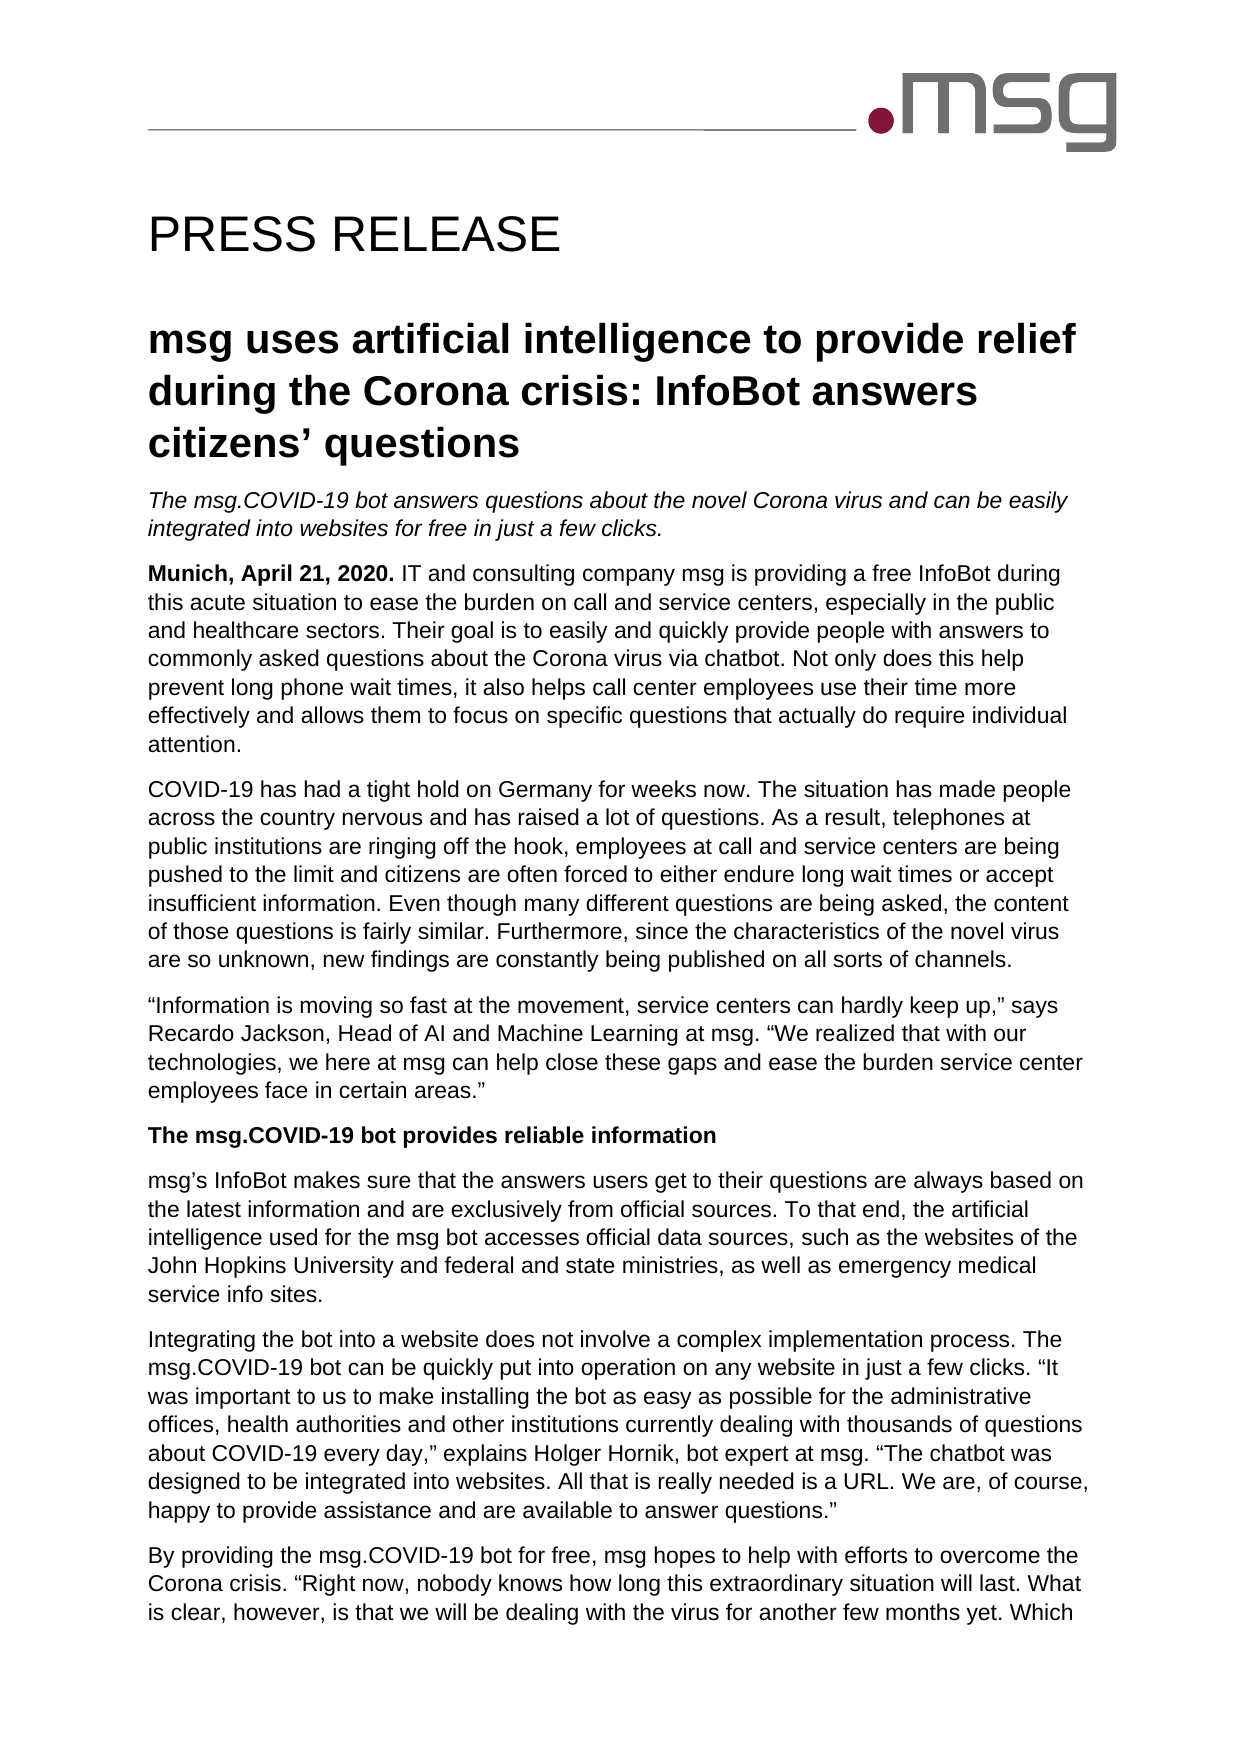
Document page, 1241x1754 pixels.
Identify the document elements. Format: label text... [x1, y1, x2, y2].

text Integrating the bot into a website does not involve a complex implementation process. The msg.COVID-19 bot can be quickly put into operation on any website in just a few clicks. “It was important to us to make installing the bot as easy as possible for the administrative offices, health authorities and other institutions currently dealing with thousands of questions about COVID-19 every day,” explains Holger Hornik, bot expert at msg. “The chatbot was designed to be integrated into websites. All that is really needed is a URL. We are, of course, happy to provide assistance and are available to answer questions.” [148, 1326, 1093, 1523]
text COVID-19 has had a tight hold on Germany for weeks now. The situation has made people across the country nervous and has raised a lot of questions. As a result, telephones at public institutions are ringing off the hook, employees at call and service centers are being pushed to the limit and citizens are often forced to either endure long wait times or accept insufficient information. Even though many different questions are being asked, the content of those questions is fairly similar. Furthermore, since the characteristics of the novel virus are so unknown, new findings are constantly being published on all sorts of channels. [148, 776, 1093, 973]
text The msg.COVID-19 bot answers questions about the novel Corona virus and can be easily integrated into websites for free in just a few clicks. [148, 487, 1093, 541]
text The msg.COVID-19 bot provides reliable information [148, 1122, 1093, 1148]
text “Information is moving so fast at the movement, service centers can hardly keep up,” says Recardo Jackson, Head of AI and Machine Learning at msg. “We realized that with our technologies, we here at msg can help close these gaps and ease the burden service center employees face in certain areas.” [148, 992, 1093, 1103]
text msg uses artificial intelligence to provide relief during the Corona crisis: InfoBot answers citizens’ questions [148, 315, 1093, 466]
text Munich, April 21, 2020. IT and consulting company msg is providing a free InfoBot during this acute situation to ease the burden on call and service centers, especially in the public and healthcare sectors. Their goal is to easily and quickly provide people with answers to commonly asked questions about the Corona virus via chatbot. Not only does this help prevent long phone wait times, it also helps call center employees use their time more effectively and allows them to focus on specific questions that actually do require individual attention. [148, 560, 1093, 757]
text msg’s InfoBot makes sure that the answers users get to their questions are always based on the latest information and are exclusively from official sources. To that end, the artificial intelligence used for the msg bot accesses official data sources, such as the websites of the John Hopkins University and federal and state ministries, as well as emergency medical service info sites. [148, 1167, 1093, 1307]
picture [868, 73, 1117, 152]
